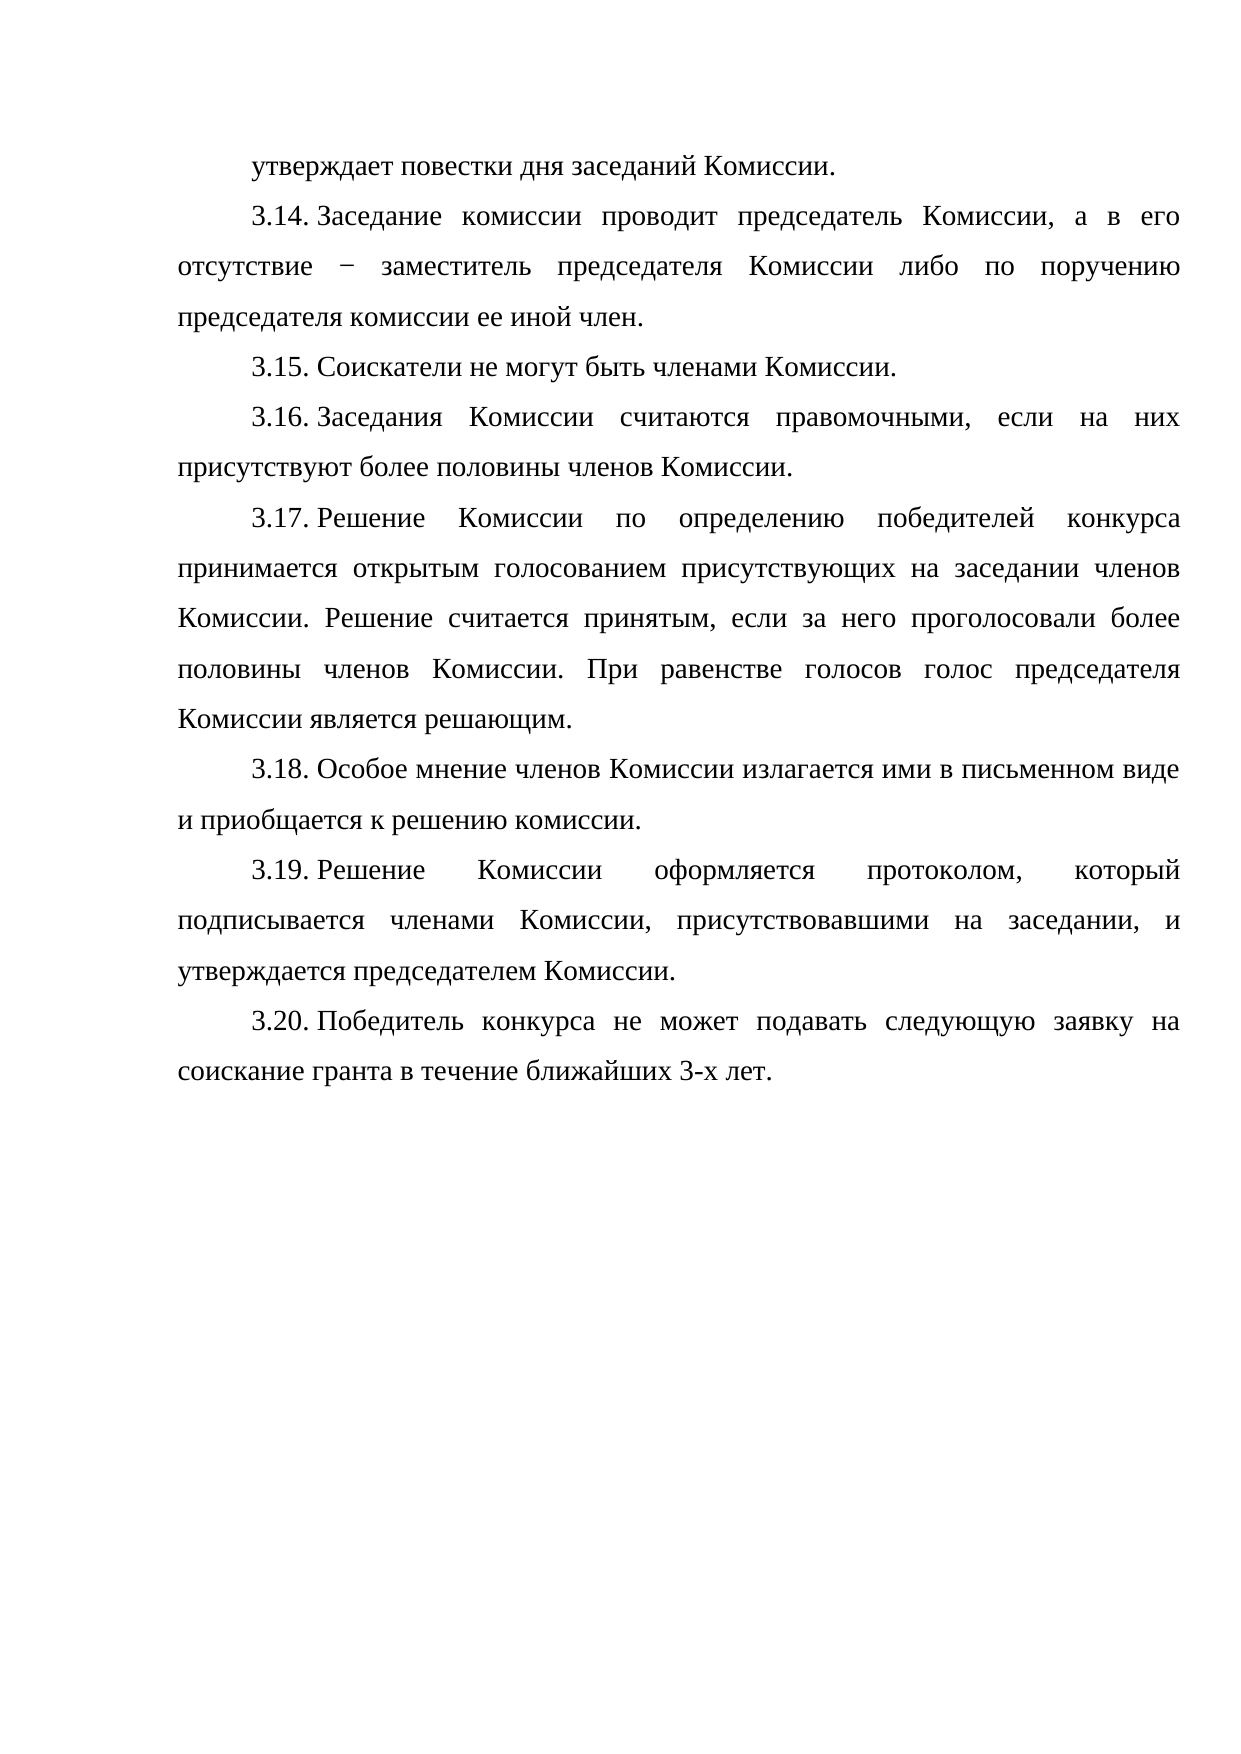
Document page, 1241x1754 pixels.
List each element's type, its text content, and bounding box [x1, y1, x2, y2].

text 3.20. Победитель конкурса не может подавать следующую заявку на соискание гранта в течение ближайших 3-х лет. [177, 1003, 1181, 1087]
text 3.19. Решение Комиссии оформляется протоколом, который подписывается членами Комиссии, присутствовавшими на заседании, и утверждается председателем Комиссии. [177, 852, 1181, 986]
text 3.14. Заседание комиссии проводит председатель Комиссии, а в его отсутствие − заместитель председателя Комиссии либо по поручению председателя комиссии ее иной член. [177, 198, 1181, 332]
text 3.16. Заседания Комиссии считаются правомочными, если на них присутствуют более половины членов Комиссии. [177, 399, 1181, 483]
text 3.17. Решение Комиссии по определению победителей конкурса принимается открытым голосованием присутствующих на заседании членов Комиссии. Решение считается принятым, если за него проголосовали более половины членов Комиссии. При равенстве голосов голос председателя Комиссии является решающим. [177, 500, 1181, 735]
text 3.18. Особое мнение членов Комиссии излагается ими в письменном виде и приобщается к решению комиссии. [177, 751, 1181, 835]
text 3.15. Соискатели не могут быть членами Комиссии. [177, 349, 1181, 382]
text утверждает повестки дня заседаний Комиссии. [177, 148, 1181, 181]
